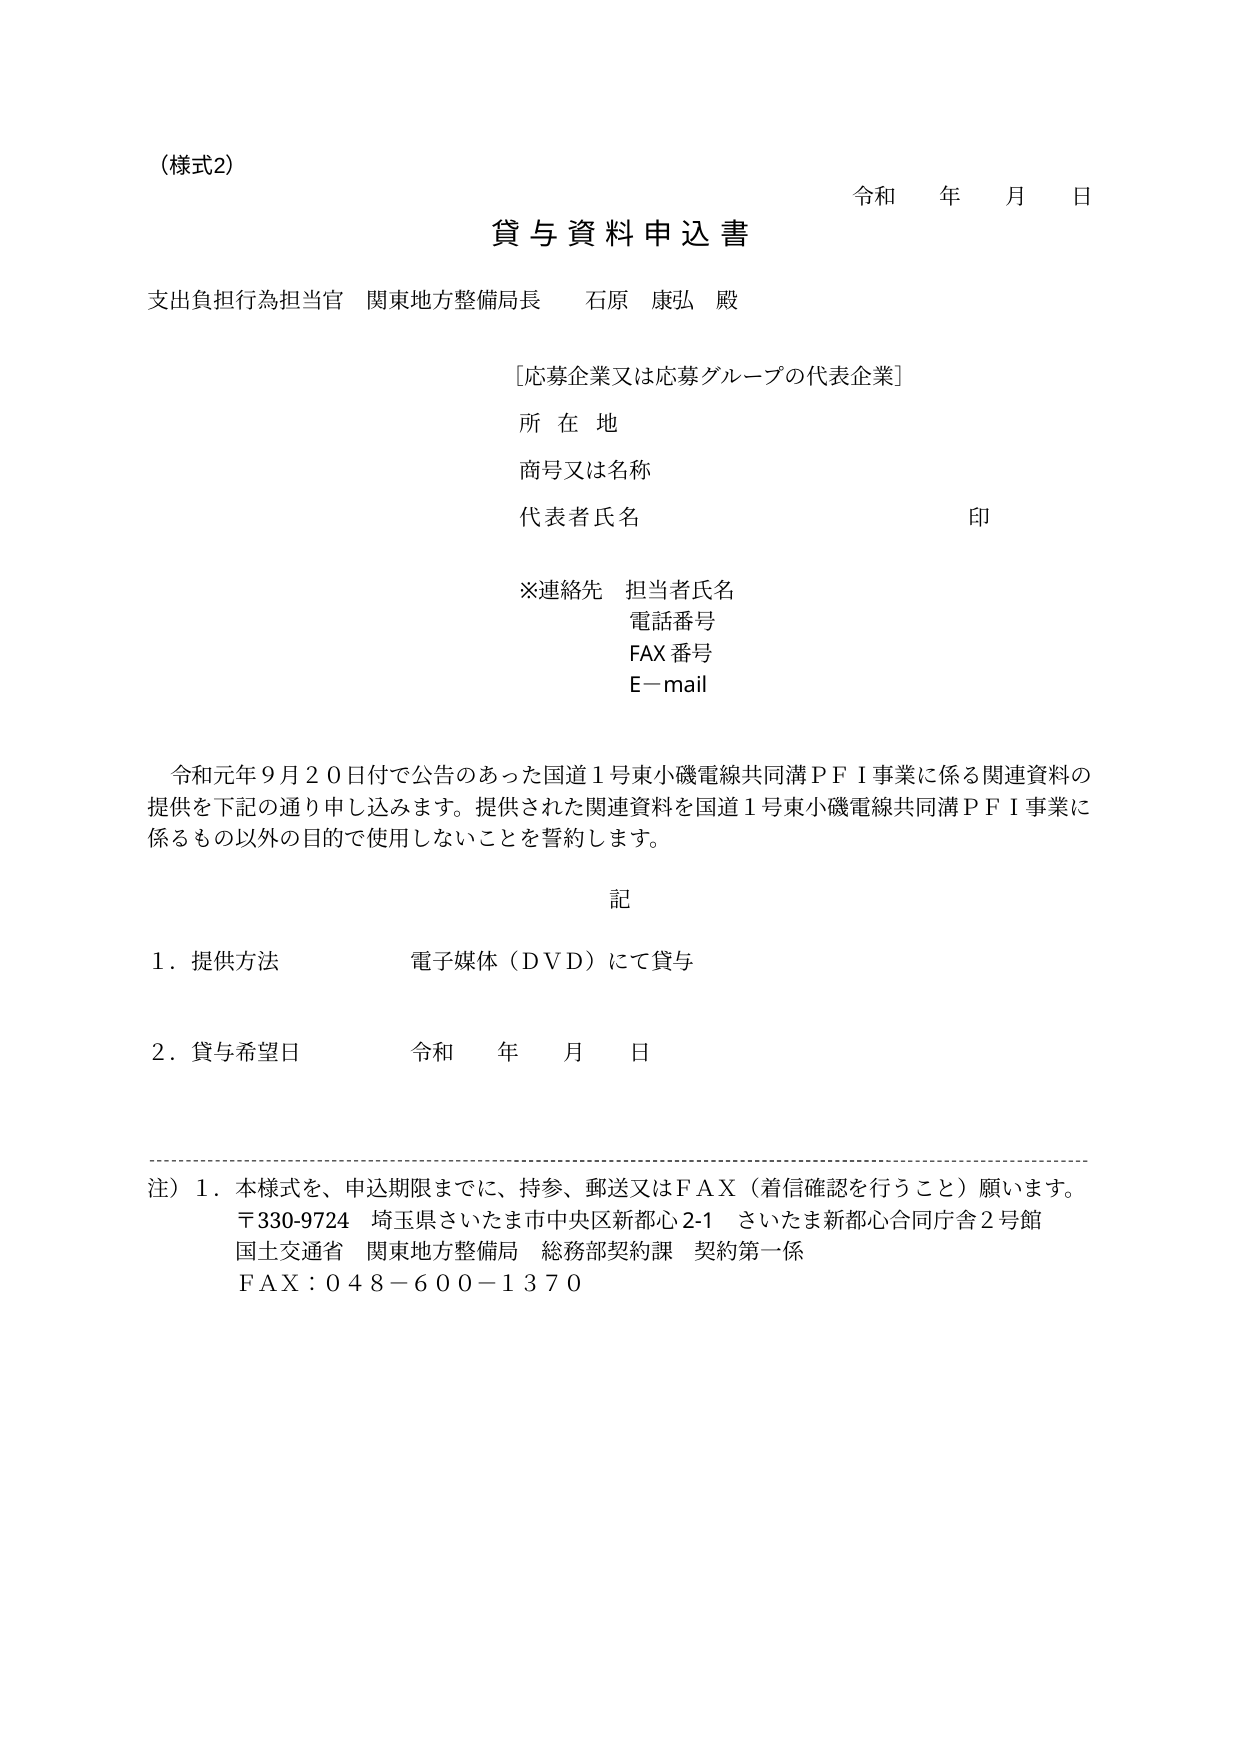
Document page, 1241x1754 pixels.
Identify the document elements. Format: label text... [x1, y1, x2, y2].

text ２．貸与希望日 令和 年 月 日 [148, 1035, 1092, 1066]
text 令和 年 月 日 [148, 179, 1092, 211]
text E－mail [519, 667, 1092, 699]
text FAX番号 [519, 636, 1092, 667]
text ［応募企業又は応募グループの代表企業］ [502, 359, 1092, 391]
text １．提供方法 電子媒体（ＤＶＤ）にて貸与 [148, 944, 1092, 975]
text 電話番号 [519, 604, 1092, 636]
text 国土交通省 関東地方整備局 総務部契約課 契約第一係 [148, 1234, 1092, 1266]
text 注）１．本様式を、申込期限までに、持参、郵送又はＦＡＸ（着信確認を行うこと）願います。 [148, 1172, 1092, 1203]
text ＦＡＸ：０４８－６００－１３７０ [148, 1266, 1092, 1297]
text 所在地 [519, 406, 1092, 438]
text 商号又は名称 [519, 453, 1092, 485]
text 〒330-9724 埼玉県さいたま市中央区新都心2-1 さいたま新都心合同庁舎２号館 [148, 1203, 1092, 1234]
text 代表者氏名 印 [519, 501, 1092, 532]
text 貸与資料申込書 [148, 211, 1092, 253]
text ※連絡先 担当者氏名 [519, 573, 1092, 604]
text 記 [148, 883, 1092, 914]
text 令和元年９月２０日付で公告のあった国道１号東小磯電線共同溝ＰＦＩ事業に係る関連資料の提供を下記の通り申し込みます。提供された関連資料を国道１号東小磯電線共同溝ＰＦＩ事業に係るもの以外の目的で使用しないことを誓約します。 [148, 758, 1092, 853]
text 支出負担行為担当官 関東地方整備局長 石原 康弘 殿 [148, 283, 1092, 314]
